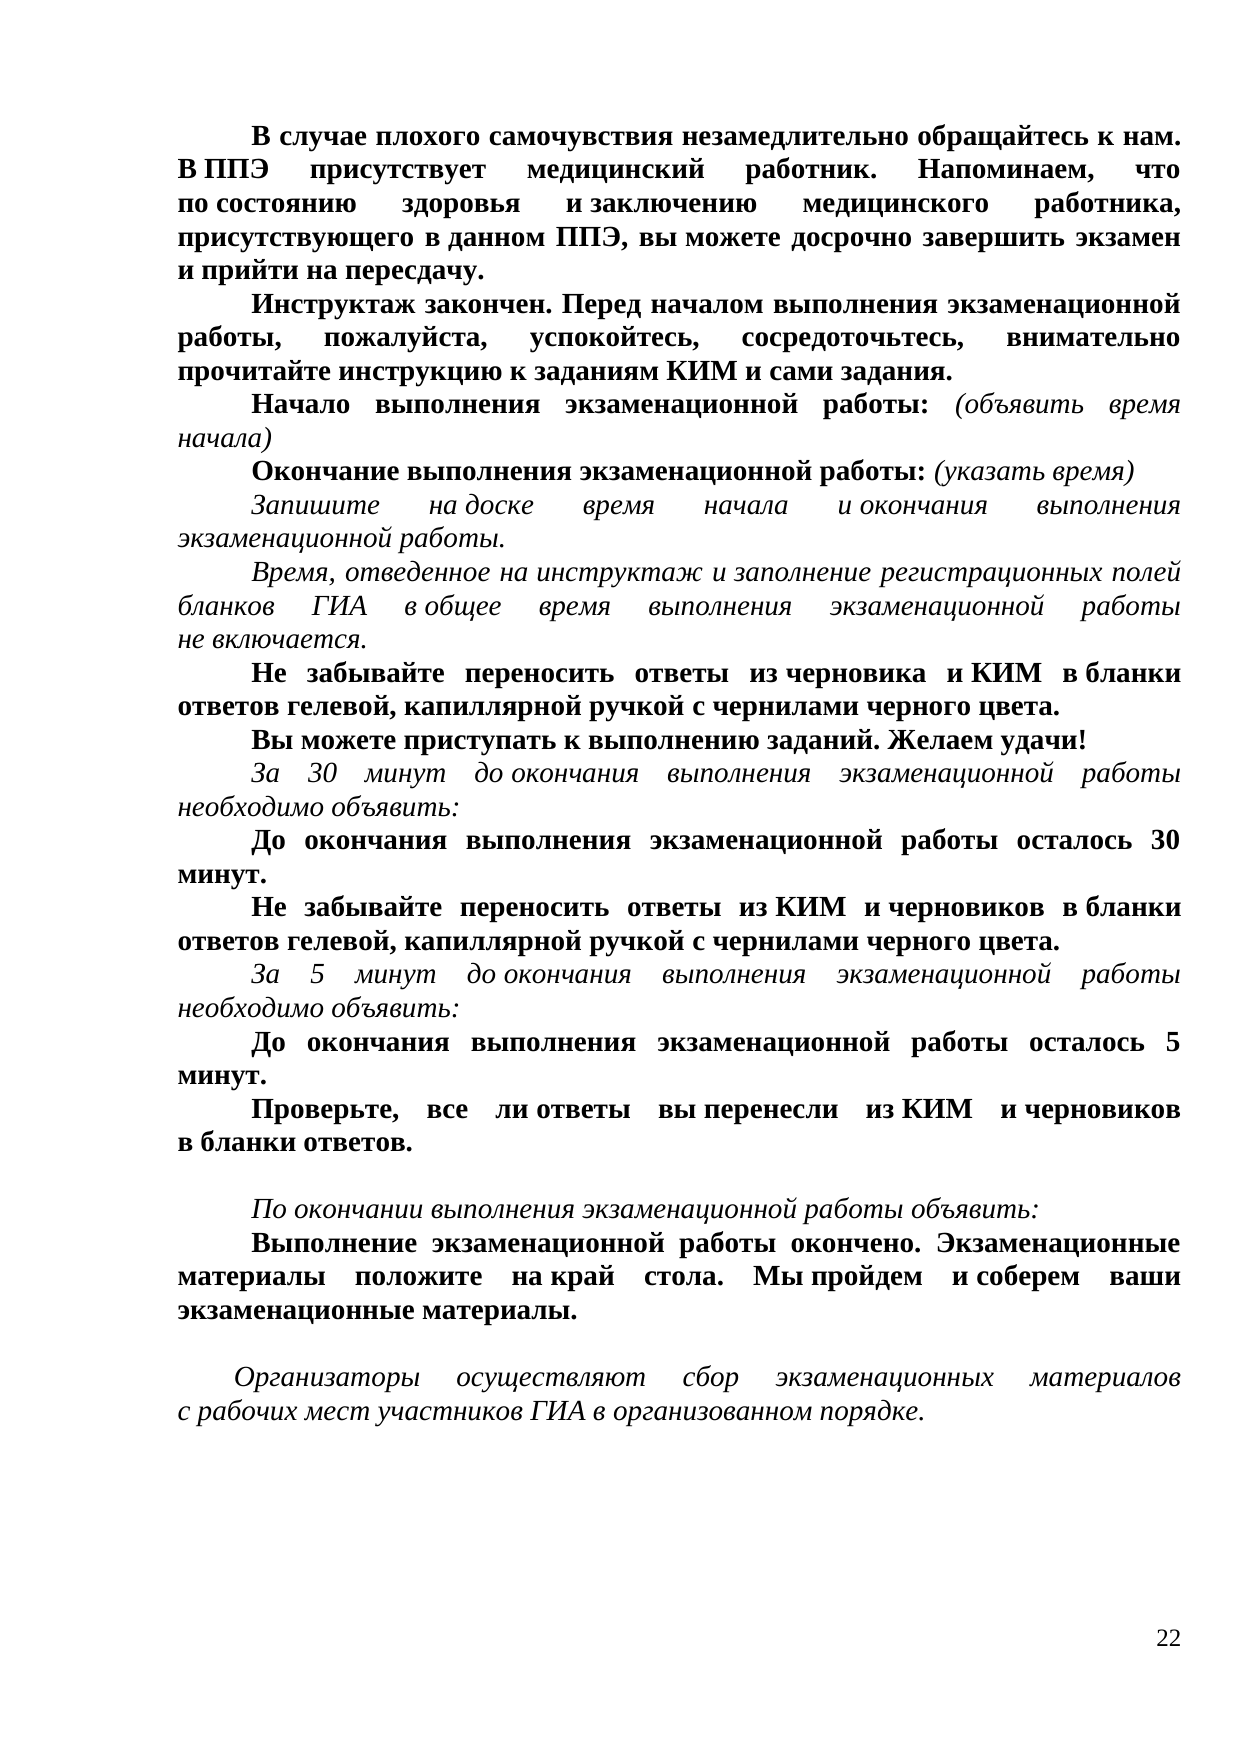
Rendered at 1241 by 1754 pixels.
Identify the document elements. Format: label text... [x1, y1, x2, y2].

text До окончания выполнения экзаменационной работы осталось 30 минут. [177, 822, 1181, 889]
text Вы можете приступать к выполнению заданий. Желаем удачи! [177, 722, 1181, 755]
text Выполнение экзаменационной работы окончено. Экзаменационные материалы положите на край стола. Мы пройдем и соберем ваши экзаменационные материалы. [177, 1225, 1181, 1326]
text За 5 минут до окончания выполнения экзаменационной работы необходимо объявить: [177, 957, 1181, 1024]
text Окончание выполнения экзаменационной работы: (указать время) [177, 453, 1181, 487]
text Время, отведенное на инструктаж и заполнение регистрационных полей бланков ГИА в общее время выполнения экзаменационной работы не включается. [177, 554, 1181, 655]
text За 30 минут до окончания выполнения экзаменационной работы необходимо объявить: [177, 755, 1181, 822]
text Организаторы осуществляют сбор экзаменационных материалов с рабочих мест участников ГИА в организованном порядке. [177, 1359, 1181, 1426]
text Начало выполнения экзаменационной работы: (объявить время начала) [177, 386, 1181, 453]
text Не забывайте переносить ответы из черновика и КИМ в бланки ответов гелевой, капиллярной ручкой с чернилами черного цвета. [177, 655, 1181, 722]
text Инструктаж закончен. Перед началом выполнения экзаменационной работы, пожалуйста, успокойтесь, сосредоточьтесь, внимательно прочитайте инструкцию к заданиям КИМ и сами задания. [177, 286, 1181, 386]
text В случае плохого самочувствия незамедлительно обращайтесь к нам. В ППЭ присутствует медицинский работник. Напоминаем, что по состоянию здоровья и заключению медицинского работника, присутствующего в данном ППЭ, вы можете досрочно завершить экзамен и прийти на пересдачу. [177, 118, 1181, 286]
text Запишите на доске время начала и окончания выполнения экзаменационной работы. [177, 487, 1181, 554]
text По окончании выполнения экзаменационной работы объявить: [177, 1191, 1181, 1225]
text Проверьте, все ли ответы вы перенесли из КИМ и черновиков в бланки ответов. [177, 1091, 1181, 1158]
text Не забывайте переносить ответы из КИМ и черновиков в бланки ответов гелевой, капиллярной ручкой с чернилами черного цвета. [177, 889, 1181, 957]
text До окончания выполнения экзаменационной работы осталось 5 минут. [177, 1024, 1181, 1091]
